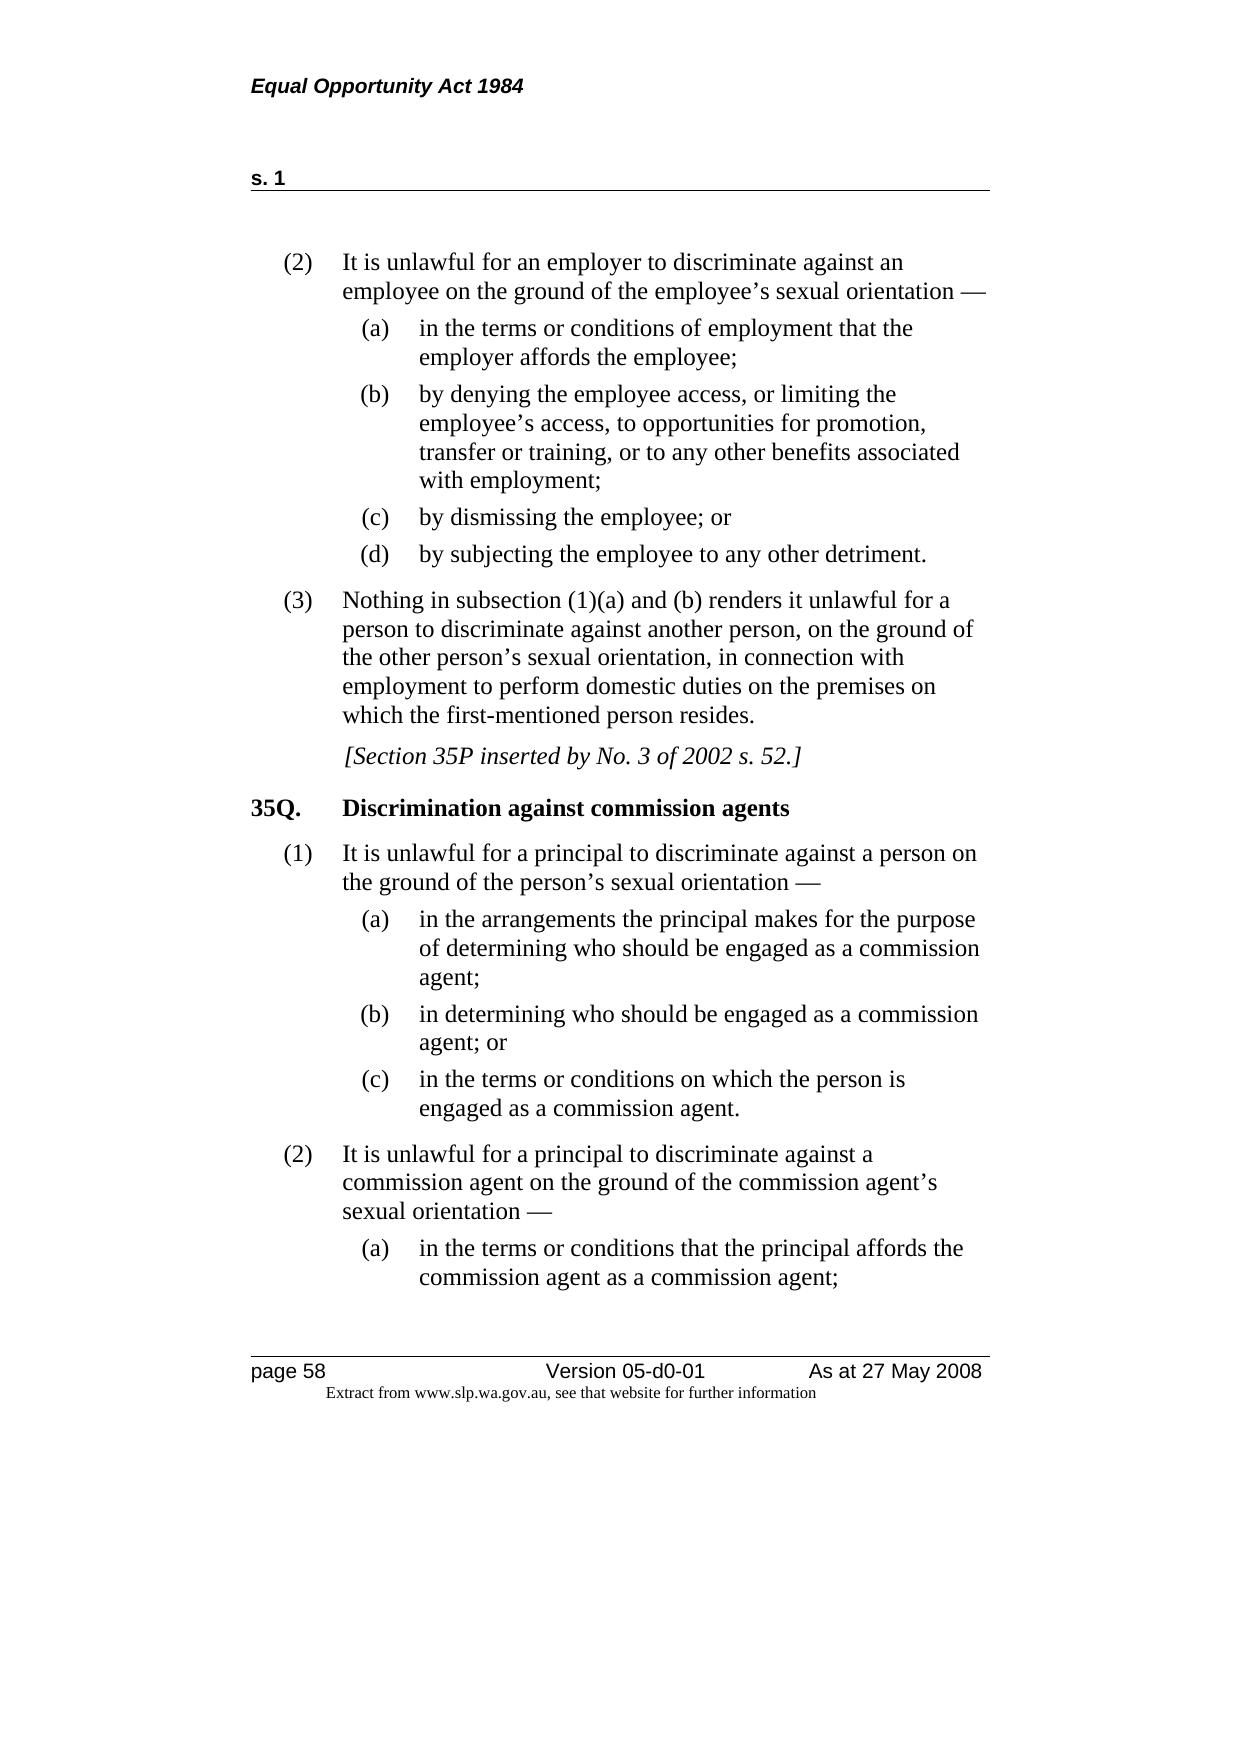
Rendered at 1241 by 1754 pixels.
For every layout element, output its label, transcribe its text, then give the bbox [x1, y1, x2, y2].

subtitle 35Q. Discrimination against commission agents [251, 793, 990, 822]
text (a) in the terms or conditions that the principal affords the commission agent as a commission agent; [251, 1233, 990, 1291]
text (b) by denying the employee access, or limiting the employee’s access, to opportunities for promotion, transfer or training, or to any other benefits associated with employment; [251, 379, 990, 494]
text (d) by subjecting the employee to any other detriment. [251, 539, 990, 568]
text (c) in the terms or conditions on which the person is engaged as a commission agent. [251, 1064, 990, 1122]
text (2) It is unlawful for an employer to discriminate against an employee on the ground of the employee’s sexual orientation — [251, 247, 990, 305]
text (a) in the arrangements the principal makes for the purpose of determining who should be engaged as a commission agent; [251, 904, 990, 990]
text (1) It is unlawful for a principal to discriminate against a person on the ground of the person’s sexual orientation — [251, 838, 990, 896]
text (b) in determining who should be engaged as a commission agent; or [251, 999, 990, 1056]
text [Section 35P inserted by No. 3 of 2002 s. 52.] [251, 741, 990, 770]
text (3) Nothing in subsection (1)(a) and (b) renders it unlawful for a person to discriminate against another person, on the ground of the other person’s sexual orientation, in connection with employment to perform domestic duties on the premises on which the first-mentioned person resides. [251, 585, 990, 729]
text (a) in the terms or conditions of employment that the employer affords the employee; [251, 313, 990, 371]
text (c) by dismissing the employee; or [251, 502, 990, 531]
text (2) It is unlawful for a principal to discriminate against a commission agent on the ground of the commission agent’s sexual orientation — [251, 1139, 990, 1225]
